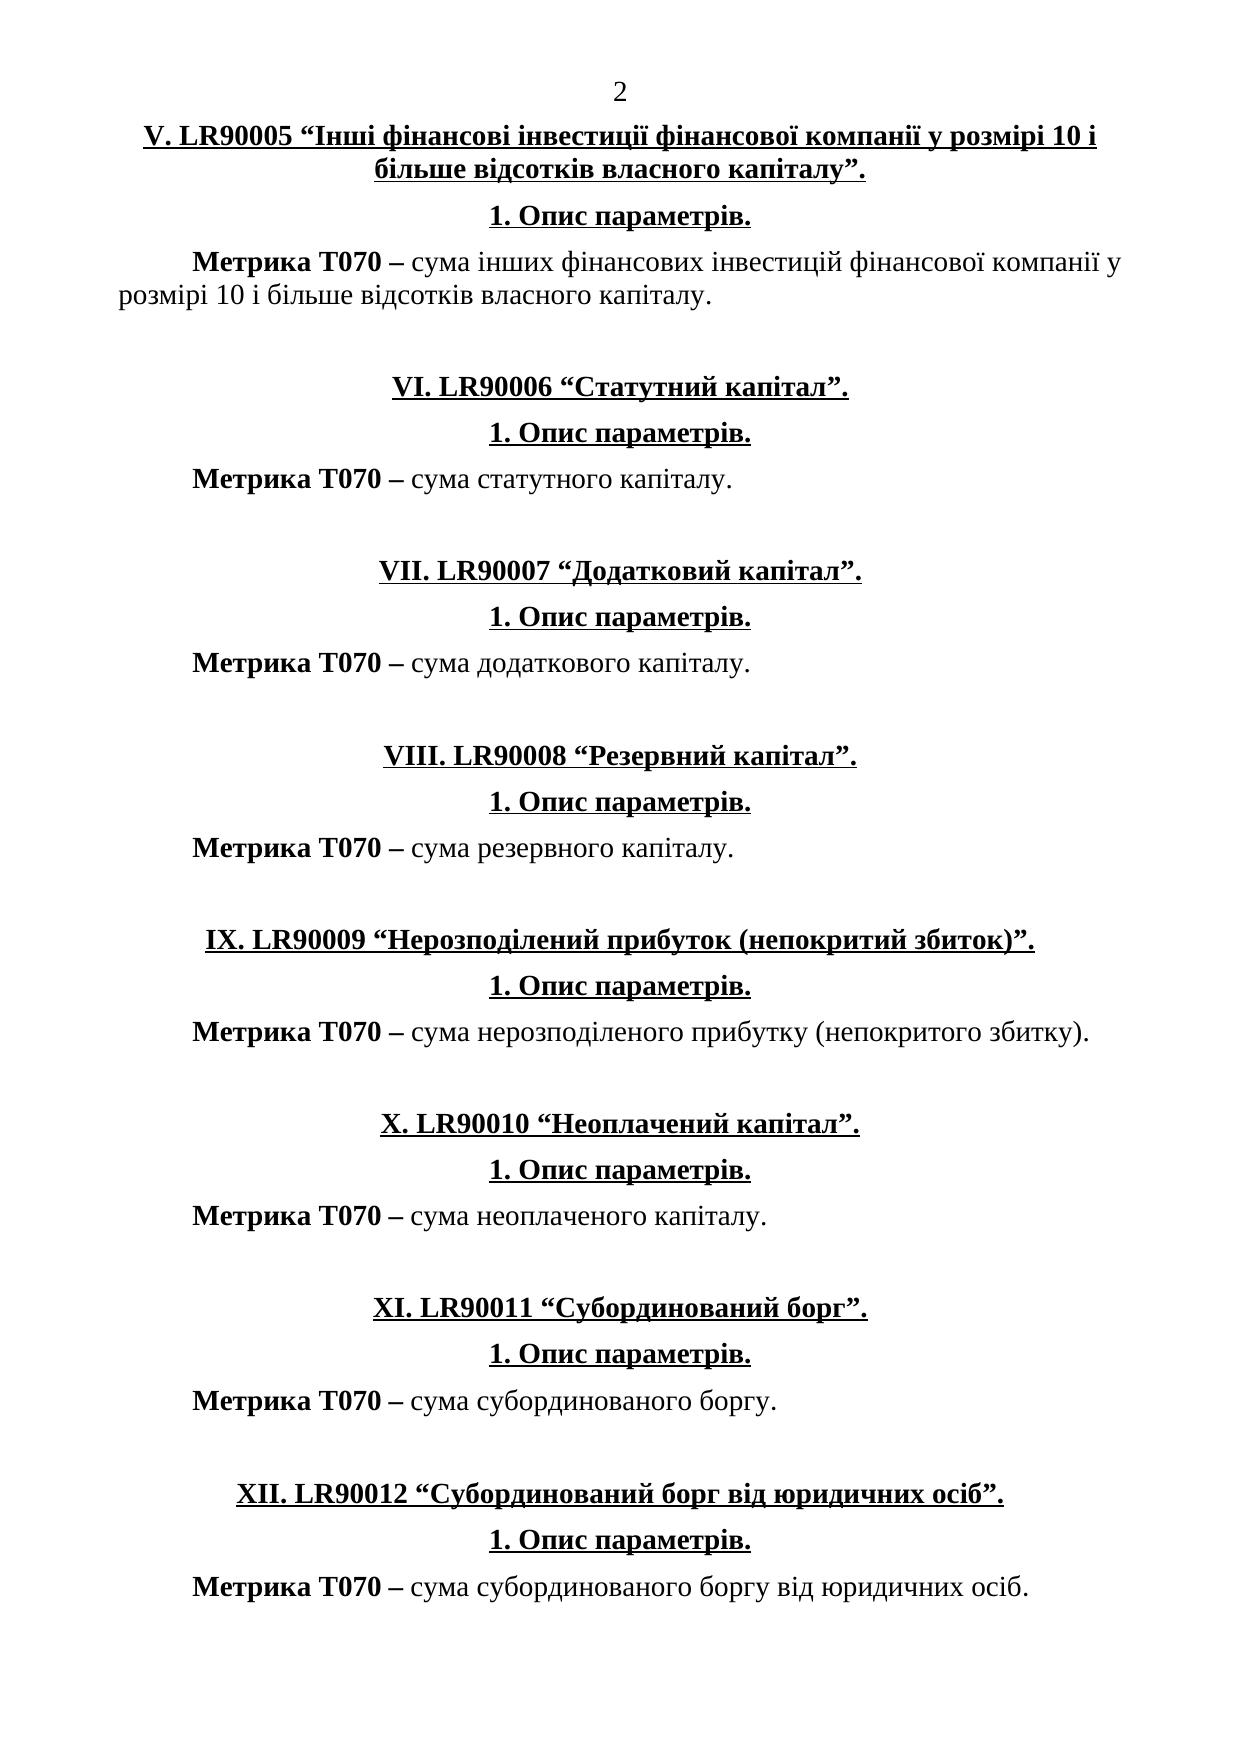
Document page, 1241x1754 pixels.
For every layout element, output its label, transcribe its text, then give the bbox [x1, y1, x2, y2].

text Метрика T070 – сума субординованого боргу від юридичних осіб. [118, 1568, 1122, 1604]
list IX. LR90009 “Нерозподілений прибуток (непокритий збиток)”. [118, 922, 1122, 955]
list 1. Опис параметрів. [118, 198, 1122, 231]
list XII. LR90012 “Субординований борг від юридичних осіб”. [118, 1476, 1122, 1510]
list 1. Опис параметрів. [118, 1336, 1122, 1370]
list 1. Опис параметрів. [118, 599, 1122, 633]
list 1. Опис параметрів. [118, 1152, 1122, 1186]
list 1. Опис параметрів. [118, 1522, 1122, 1556]
list 1. Опис параметрів. [118, 415, 1122, 449]
text Метрика T070 – сума неоплаченого капіталу. [118, 1198, 1122, 1232]
text Метрика T070 – сума нерозподіленого прибутку (непокритого збитку). [118, 1014, 1122, 1047]
text Метрика T070 – сума статутного капіталу. [118, 461, 1122, 495]
text Метрика T070 – сума резервного капіталу. [118, 830, 1122, 863]
text Метрика T070 – сума субординованого боргу. [118, 1382, 1122, 1418]
list XI. LR90011 “Субординований борг”. [118, 1290, 1122, 1324]
list VI. LR90006 “Статутний капітал”. [118, 369, 1122, 403]
list VII. LR90007 “Додатковий капітал”. [118, 553, 1122, 587]
list VIII. LR90008 “Резервний капітал”. [118, 738, 1122, 771]
text Метрика T070 – сума додаткового капіталу. [118, 646, 1122, 679]
list V. LR90005 “Інші фінансові інвестиції фінансової компанії у розмірі 10 і більше відсотків власного капіталу”. [118, 118, 1122, 185]
text Метрика T070 – сума інших фінансових інвестицій фінансової компанії у розмірі 10 і більше відсотків власного капіталу. [118, 244, 1122, 311]
list X. LR90010 “Неоплачений капітал”. [118, 1106, 1122, 1139]
list 1. Опис параметрів. [118, 968, 1122, 1001]
list 1. Опис параметрів. [118, 784, 1122, 817]
